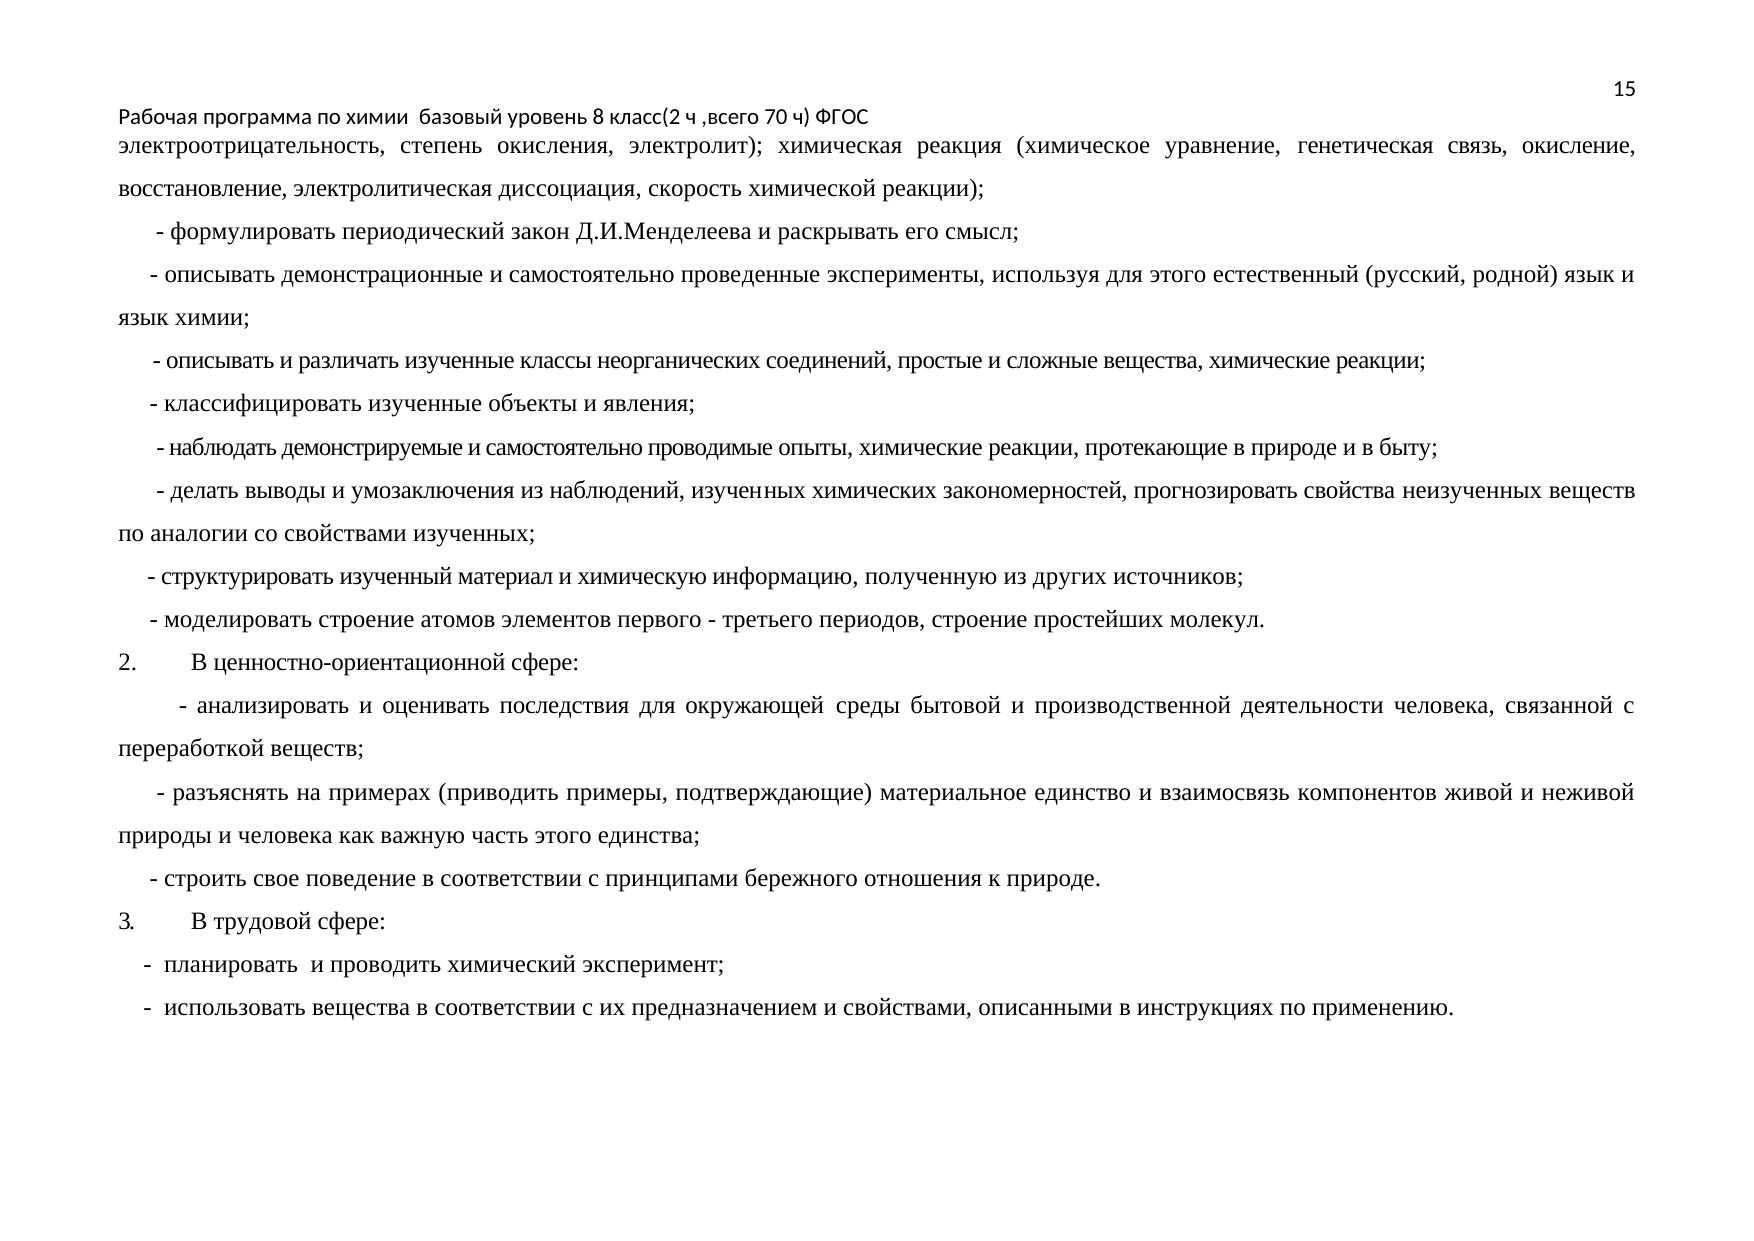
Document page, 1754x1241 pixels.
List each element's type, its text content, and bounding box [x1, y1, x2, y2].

text - планировать и проводить химический эксперимент; [118, 949, 1636, 978]
text - анализировать и оценивать последствия для окружающей среды бытовой и производственной деятельности человека, связанной с переработкой веществ; [118, 690, 1636, 762]
text 3. В трудовой сфере: [118, 906, 1636, 935]
text - описывать демонстрационные и самостоятельно проведенные эксперименты, используя для этого естественный (русский, родной) язык и язык химии; [118, 259, 1636, 331]
text - формулировать периодический закон Д.И.Менделеева и раскрывать его смысл; [118, 216, 1636, 245]
text - описывать и различать изученные классы неорганических соединений, простые и сложные вещества, химические реакции; [118, 345, 1636, 374]
text - структурировать изученный материал и химическую информацию, полученную из других источников; [118, 561, 1636, 590]
text - использовать вещества в соответствии с их предназначением и свойствами, описанными в инструкциях по применению. [118, 992, 1636, 1021]
text - разъяснять на примерах (приводить примеры, подтверждающие) материальное единство и взаимосвязь компонентов живой и неживой природы и человека как важную часть этого единства; [118, 777, 1636, 848]
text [118, 130, 1636, 202]
text 2. В ценностно-ориентационной сфере: [118, 647, 1636, 676]
text - классифицировать изученные объекты и явления; [118, 388, 1636, 417]
text - наблюдать демонстрируемые и самостоятельно проводимые опыты, химические реакции, протекающие в природе и в быту; [118, 432, 1636, 460]
text - моделировать строение атомов элементов первого - третьего периодов, строение простейших молекул. [118, 604, 1636, 633]
text - делать выводы и умозаключения из наблюдений, изученных химических закономерностей, прогнозировать свойства неизученных веществ по аналогии со свойствами изученных; [118, 475, 1636, 547]
text - строить свое поведение в соответствии с принципами бережного отношения к природе. [118, 863, 1636, 892]
